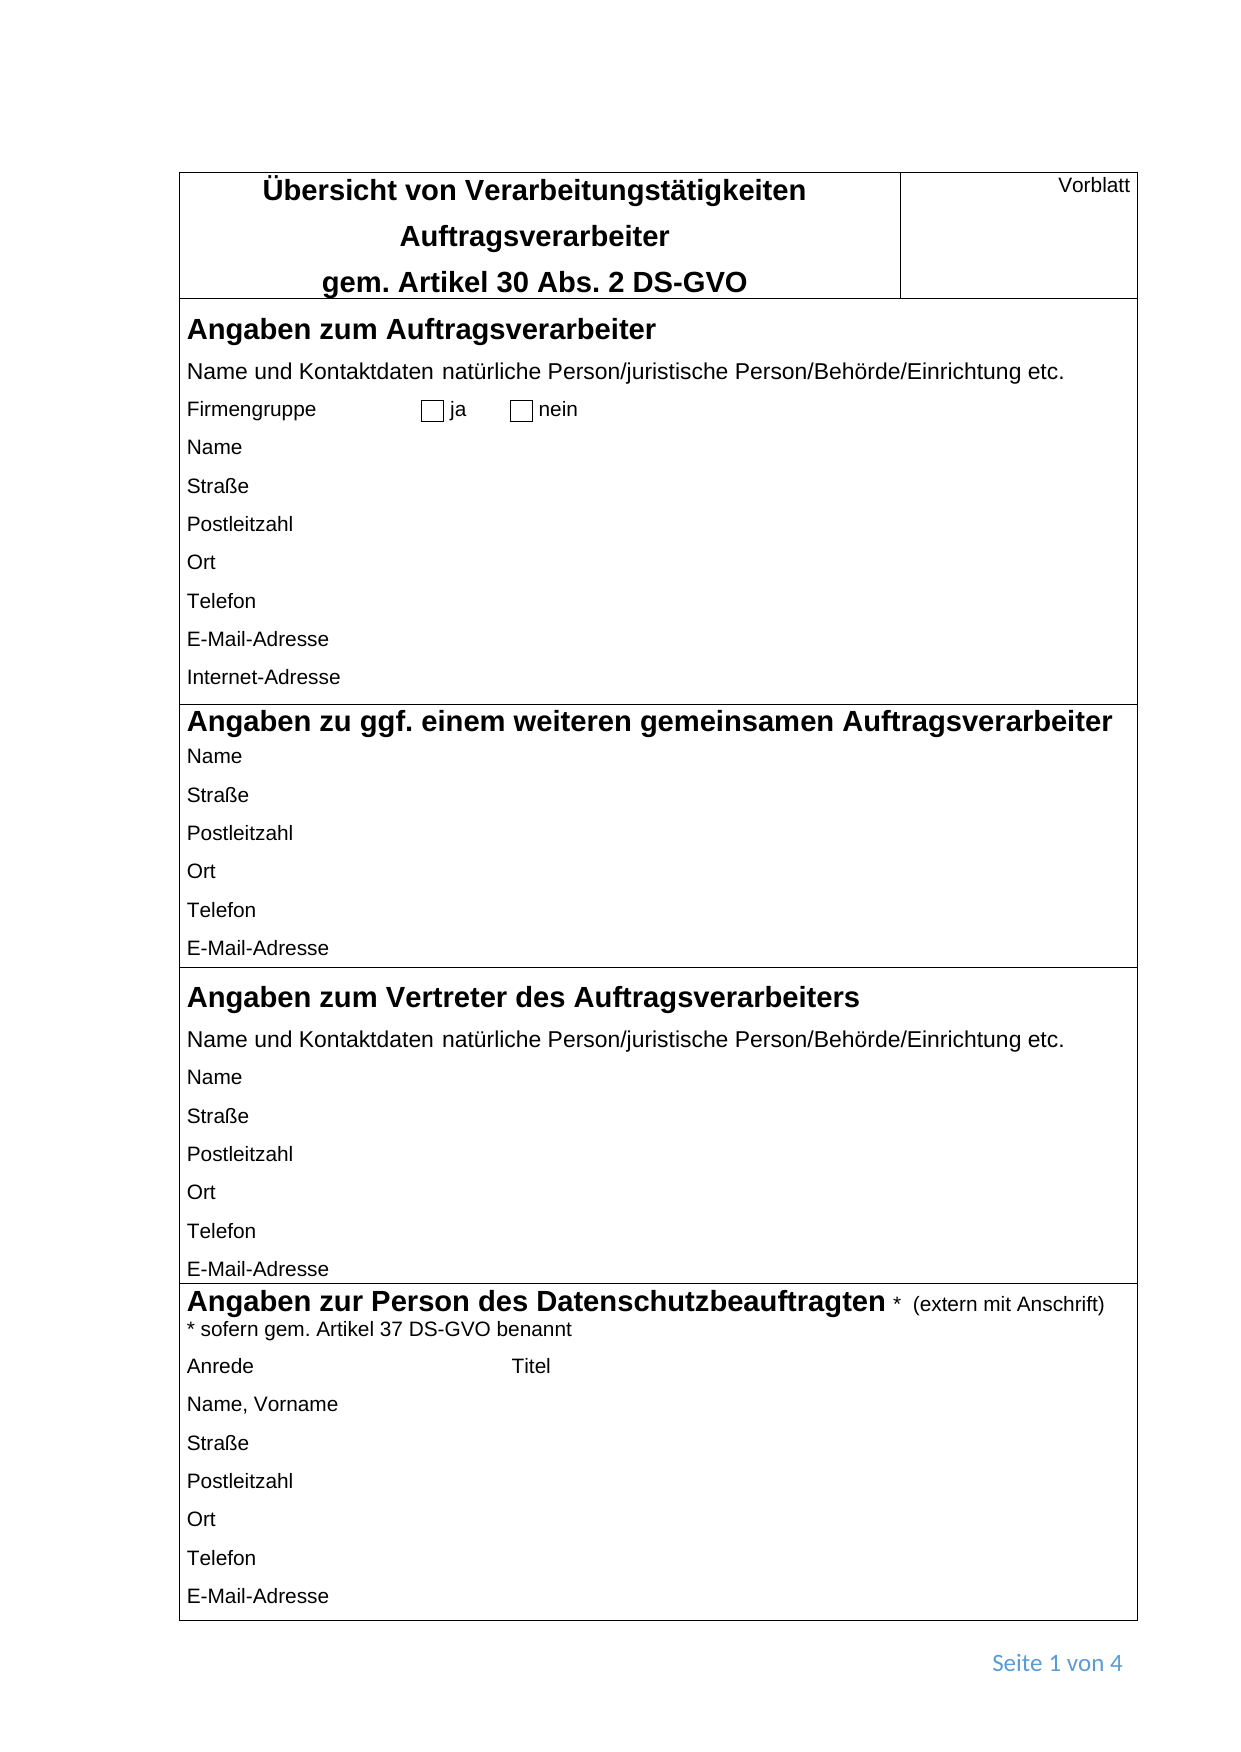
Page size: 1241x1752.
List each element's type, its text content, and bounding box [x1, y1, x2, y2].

table_header Übersicht von Verarbeitungstätigkeiten Auftragsverarbeiter gem. Artikel 30 Abs. 2 DS-GVO [180, 173, 900, 298]
table_cell Angaben zur Person des Datenschutzbeauftragten * (extern mit Anschrift) * sofern gem. Artikel 37 DS-GVO benannt Anrede Titel Name, Vorname Straße Postleitzahl Ort Telefon E-Mail-Adresse [180, 1284, 1137, 1620]
table_cell Angaben zum Auftragsverarbeiter Name und Kontaktdaten natürliche Person/juristische Person/Behörde/Einrichtung etc. Firmengruppe ja nein Name Straße Postleitzahl Ort Telefon E-Mail-Adresse Internet-Adresse [180, 299, 1137, 703]
table_header Vorblatt [901, 173, 1137, 298]
table_cell Angaben zum Vertreter des Auftragsverarbeiters Name und Kontaktdaten natürliche Person/juristische Person/Behörde/Einrichtung etc. Name Straße Postleitzahl Ort Telefon E-Mail-Adresse [180, 968, 1137, 1283]
table_cell Angaben zu ggf. einem weiteren gemeinsamen Auftragsverarbeiter Name Straße Postleitzahl Ort Telefon E-Mail-Adresse [180, 705, 1137, 967]
